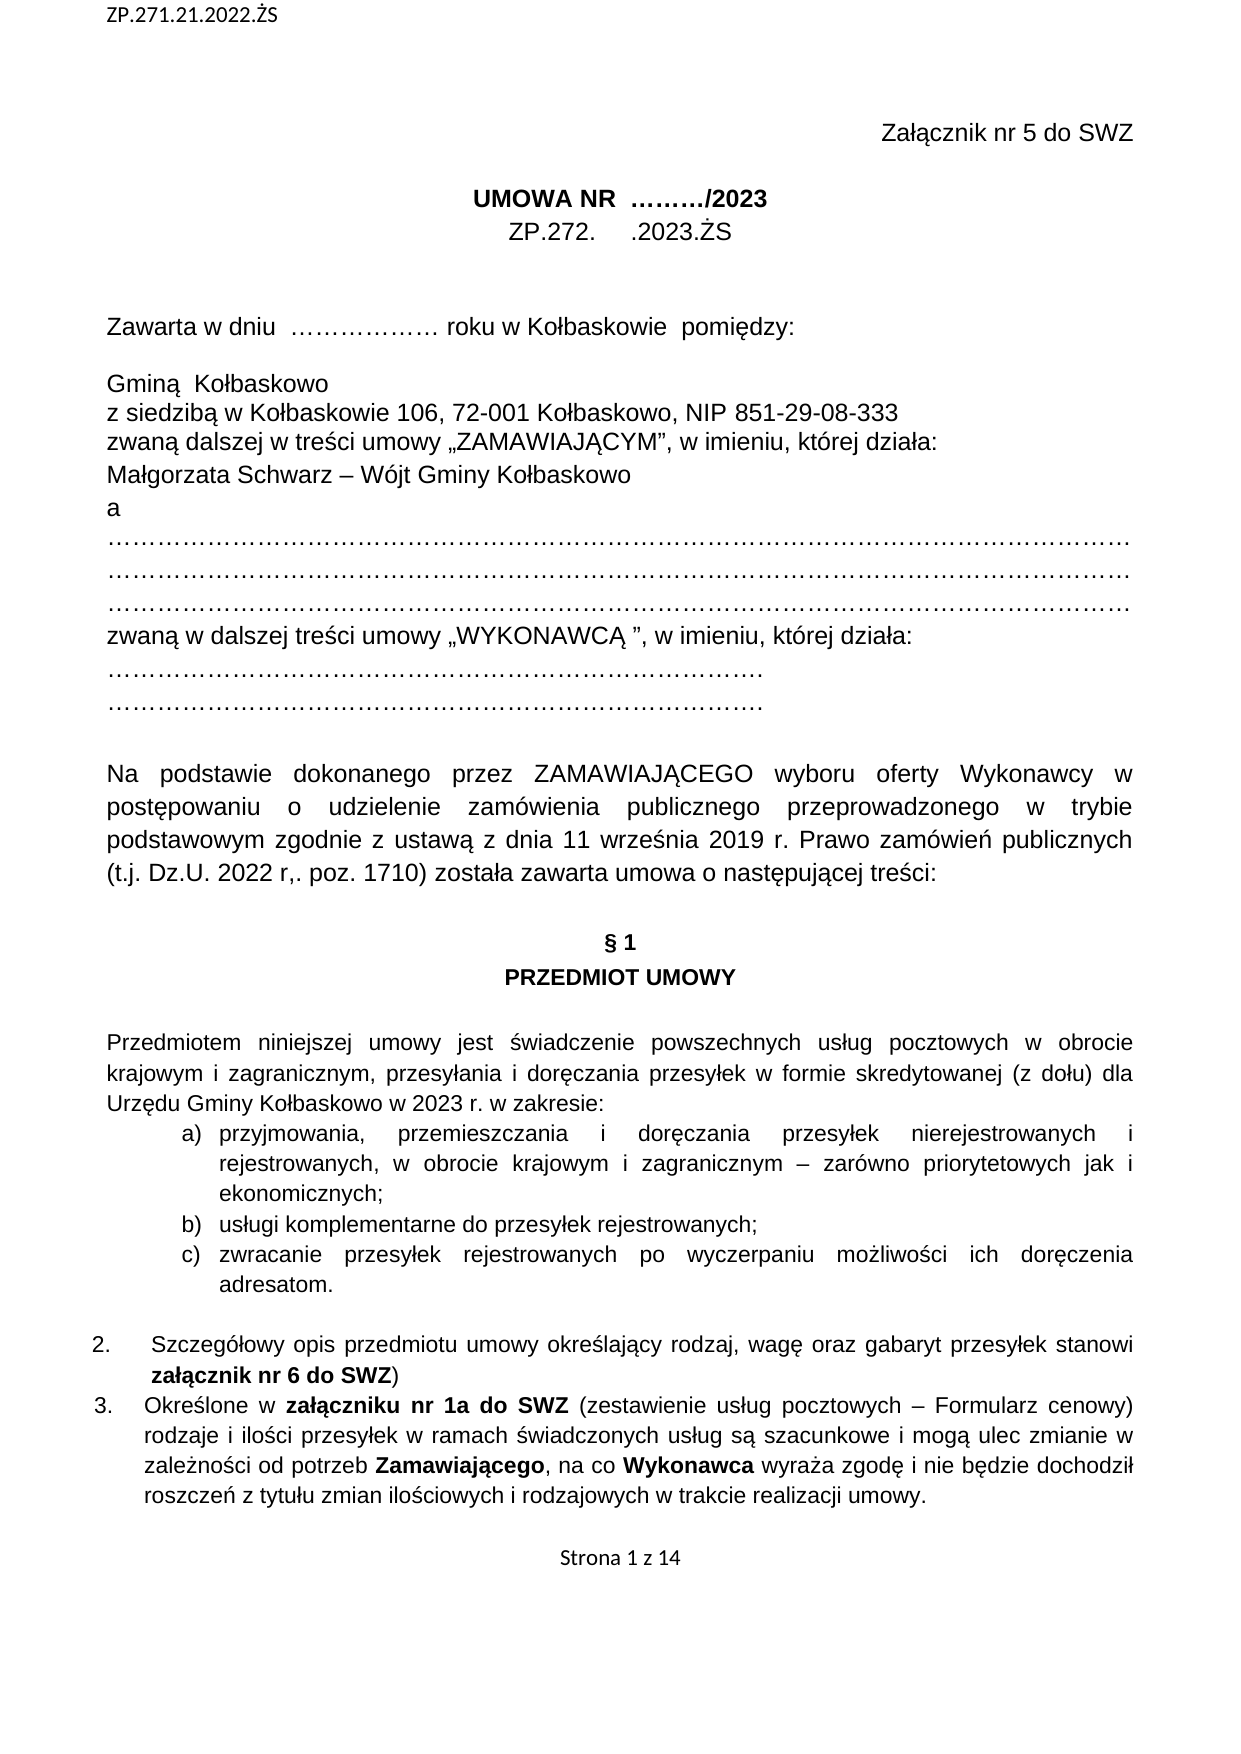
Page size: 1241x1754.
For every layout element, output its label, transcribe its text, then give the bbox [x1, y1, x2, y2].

text ZP.272. .2023.ŻS [106, 217, 1134, 246]
text zwaną dalszej w treści umowy „ZAMAWIAJĄCYM”, w imieniu, której działa: [106, 427, 1134, 456]
text Na podstawie dokonanego przez ZAMAWIAJĄCEGO wyboru oferty Wykonawcy w postępowaniu o udzielenie zamówienia publicznego przeprowadzonego w trybie podstawowym zgodnie z ustawą z dnia 11 września 2019 r. Prawo zamówień publicznych (t.j. Dz.U. 2022 r,. poz. 1710) została zawarta umowa o następującej treści: [106, 759, 1134, 886]
text § 1 [106, 929, 1134, 955]
text UMOWA NR ………/2023 [106, 184, 1134, 213]
text PRZEDMIOT UMOWY [106, 964, 1134, 990]
list Określone w załączniku nr 1a do SWZ (zestawienie usług pocztowych – Formularz cenowy) rodzaje i ilości przesyłek w ramach świadczonych usług są szacunkowe i mogą ulec zmianie w zależności od potrzeb Zamawiającego, na co Wykonawca wyraża zgodę i nie będzie dochodził roszczeń z tytułu zmian ilościowych i rodzajowych w trakcie realizacji umowy. [94, 1392, 1134, 1509]
text ……………………………………………………………………………………………………………………………………………………………………………………………………………………………………………………………………………………………………………………………………… [106, 522, 1134, 617]
text Przedmiotem niniejszej umowy jest świadczenie powszechnych usług pocztowych w obrocie krajowym i zagranicznym, przesyłania i doręczania przesyłek w formie skredytowanej (z dołu) dla Urzędu Gminy Kołbaskowo w 2023 r. w zakresie: [106, 1029, 1134, 1116]
text Gminą Kołbaskowo z siedzibą w Kołbaskowie 106, 72-001 Kołbaskowo, NIP 851-29-08-333 [106, 369, 1134, 427]
text ……………………………………………………………………. [106, 687, 1134, 716]
text Załącznik nr 5 do SWZ [106, 118, 1134, 147]
list zwracanie przesyłek rejestrowanych po wyczerpaniu możliwości ich doręczenia adresatom. [181, 1241, 1134, 1297]
text Małgorzata Schwarz – Wójt Gminy Kołbaskowo [106, 460, 1134, 489]
list przyjmowania, przemieszczania i doręczania przesyłek nierejestrowanych i rejestrowanych, w obrocie krajowym i zagranicznym – zarówno priorytetowych jak i ekonomicznych; [181, 1120, 1134, 1207]
text zwaną w dalszej treści umowy „WYKONAWCĄ ”, w imieniu, której działa: [106, 621, 1134, 649]
text Zawarta w dniu ……………… roku w Kołbaskowie pomiędzy: [106, 312, 1134, 341]
list Szczegółowy opis przedmiotu umowy określający rodzaj, wagę oraz gabaryt przesyłek stanowi załącznik nr 6 do SWZ) [92, 1331, 1134, 1388]
list usługi komplementarne do przesyłek rejestrowanych; [181, 1211, 1134, 1237]
text ……………………………………………………………………. [106, 654, 1134, 683]
text a [106, 493, 1134, 522]
